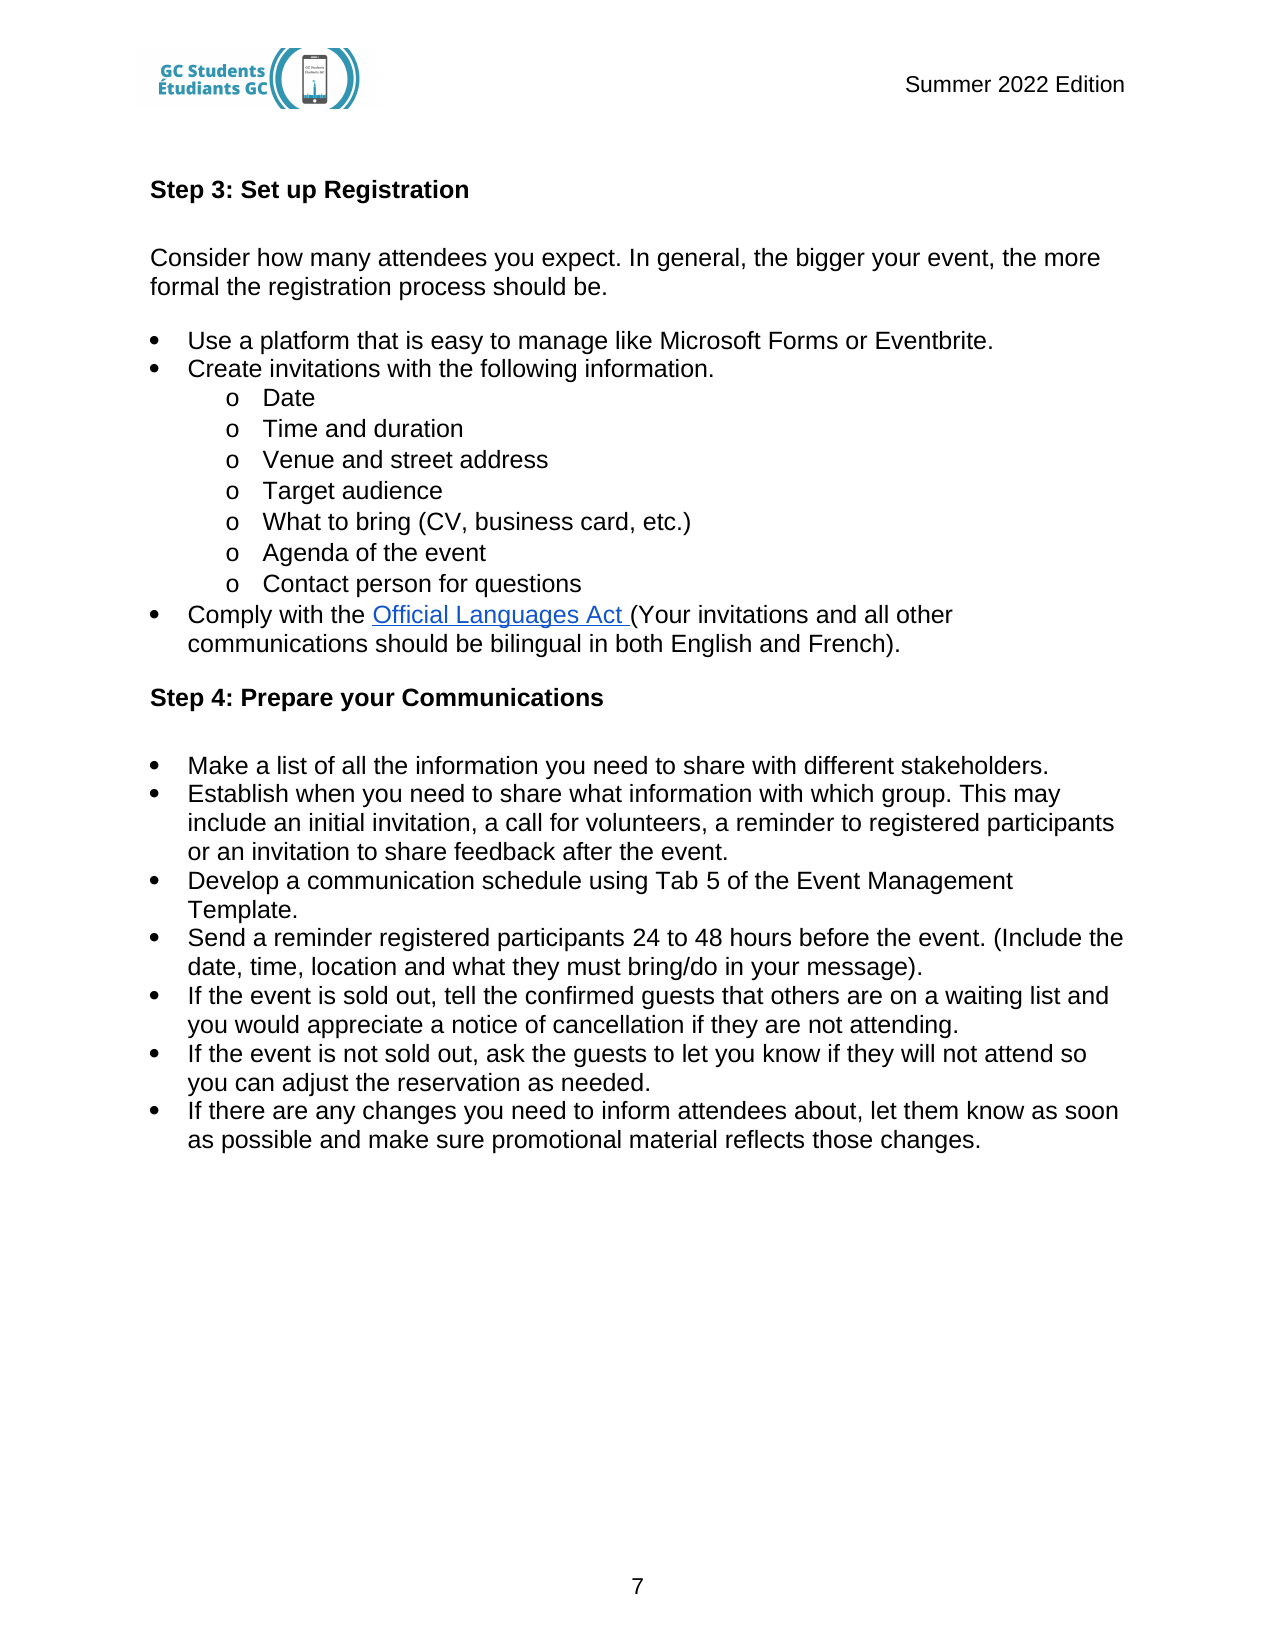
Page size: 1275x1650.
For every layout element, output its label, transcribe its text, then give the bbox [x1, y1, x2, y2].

list Use a platform that is easy to manage like Microsoft Forms or Eventbrite. [150, 326, 1125, 354]
list Send a reminder registered participants 24 to 48 hours before the event. (Include the date, time, location and what they must bring/do in your message). [150, 923, 1125, 981]
picture [134, 48, 383, 109]
list If there are any changes you need to inform attendees about, let them know as soon as possible and make sure promotional material reflects those changes. [150, 1096, 1125, 1154]
list Comply with the Official Languages Act (Your invitations and all other communications should be bilingual in both English and French). [150, 600, 1125, 657]
list If the event is sold out, tell the confirmed guests that others are on a waiting list and you would appreciate a notice of cancellation if they are not attending. [150, 981, 1125, 1039]
list Develop a communication schedule using Tab 5 of the Event Management Template. [150, 866, 1125, 923]
subtitle Step 4: Prepare your Communications [150, 682, 1125, 711]
list Target audience [225, 476, 1125, 507]
list What to bring (CV, business card, etc.) [225, 507, 1125, 538]
list Date [225, 383, 1125, 414]
list Establish when you need to share what information with which group. This may include an initial invitation, a call for volunteers, a reminder to registered participants or an invitation to share feedback after the event. [150, 779, 1125, 866]
list Agenda of the event [225, 538, 1125, 569]
list Time and duration [225, 414, 1125, 445]
list If the event is not sold out, ask the guests to let you know if they will not attend so you can adjust the reservation as needed. [150, 1039, 1125, 1096]
list Venue and street address [225, 445, 1125, 476]
list Make a list of all the information you need to share with different stakeholders. [150, 751, 1125, 779]
list Contact person for questions [225, 569, 1125, 600]
subtitle Step 3: Set up Registration [150, 175, 1125, 204]
list Create invitations with the following information. [150, 354, 1125, 383]
text Consider how many attendees you expect. In general, the bigger your event, the more formal the registration process should be. [150, 243, 1125, 301]
